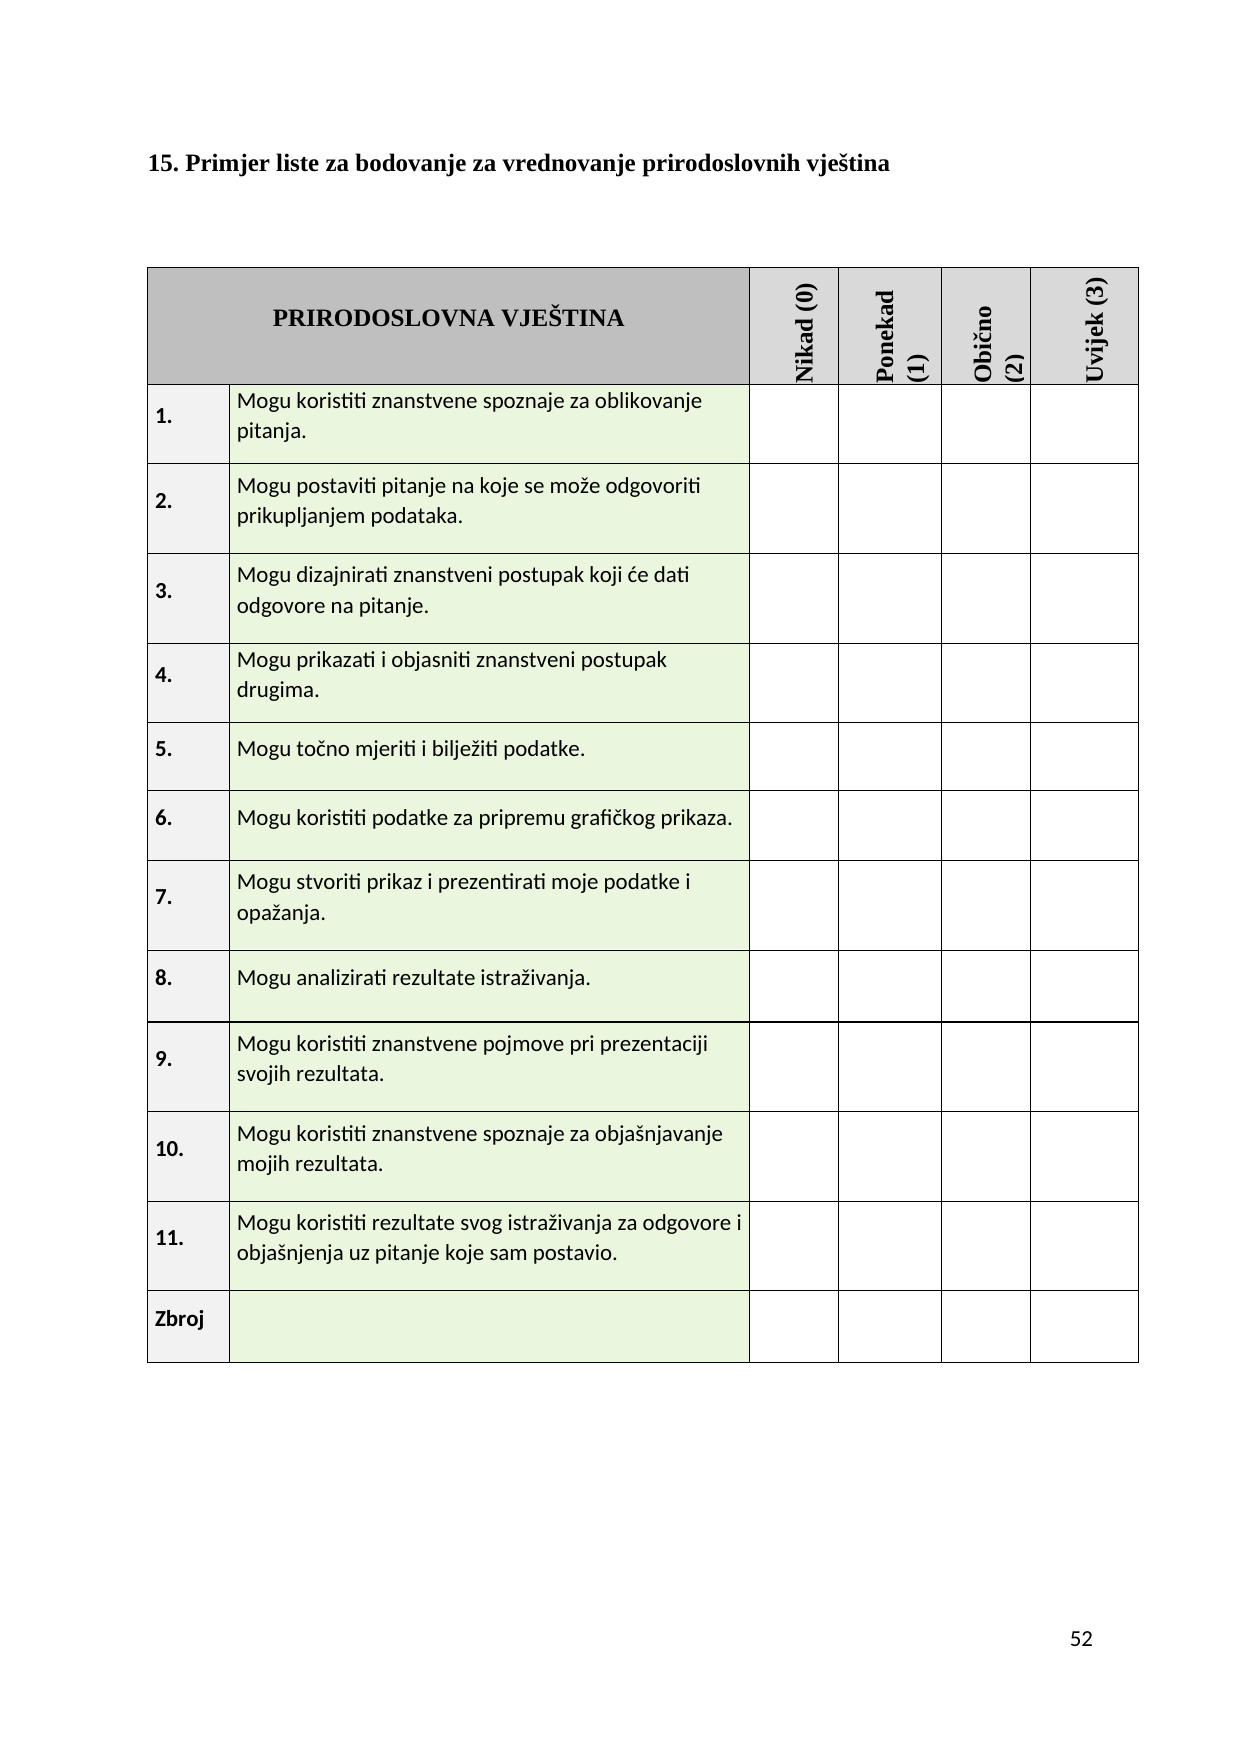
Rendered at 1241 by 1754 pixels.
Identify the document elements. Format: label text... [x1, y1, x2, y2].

table_header Obično (2) [942, 268, 1030, 384]
text 15. Primjer liste za bodovanje za vrednovanje prirodoslovnih vještina [148, 148, 1093, 176]
table_cell Zbroj [148, 1291, 229, 1362]
table_cell Mogu stvoriti prikaz i prezentirati moje podatke i opažanja. [230, 861, 749, 949]
table_cell [839, 951, 941, 1021]
table_cell [1031, 644, 1138, 722]
table_cell [839, 385, 941, 463]
table_cell 9. [148, 1023, 229, 1111]
table_header Nikad (0) [750, 268, 838, 384]
table_cell [1031, 1112, 1138, 1201]
table_cell [942, 554, 1030, 643]
table_cell 7. [148, 861, 229, 949]
table_cell [839, 1023, 941, 1111]
table_cell [942, 723, 1030, 790]
table_cell [839, 723, 941, 790]
table_cell [839, 644, 941, 722]
table_cell [839, 1112, 941, 1201]
table_cell [750, 861, 838, 949]
table_cell [942, 951, 1030, 1021]
table_cell [1031, 861, 1138, 949]
table_cell [750, 385, 838, 463]
table_cell [750, 554, 838, 643]
table_cell [750, 951, 838, 1021]
table_cell Mogu koristiti podatke za pripremu grafičkog prikaza. [230, 791, 749, 860]
table_cell 5. [148, 723, 229, 790]
table_cell [1031, 951, 1138, 1021]
table_cell [750, 464, 838, 553]
table_header Uvijek (3) [1031, 268, 1138, 384]
table_cell [750, 1112, 838, 1201]
table_cell Mogu koristiti rezultate svog istraživanja za odgovore i objašnjenja uz pitanje koje sam postavio. [230, 1202, 749, 1290]
table_cell Mogu dizajnirati znanstveni postupak koji će dati odgovore na pitanje. [230, 554, 749, 643]
table_cell Mogu koristiti znanstvene pojmove pri prezentaciji svojih rezultata. [230, 1023, 749, 1111]
table_cell [1031, 464, 1138, 553]
table_cell Mogu koristiti znanstvene spoznaje za oblikovanje pitanja. [230, 385, 749, 463]
table_cell [942, 1291, 1030, 1362]
table_header Ponekad (1) [839, 268, 941, 384]
table_cell [942, 861, 1030, 949]
table_cell [750, 1202, 838, 1290]
table_cell [1031, 723, 1138, 790]
table_cell [1031, 554, 1138, 643]
table_cell 6. [148, 791, 229, 860]
table_cell [750, 1291, 838, 1362]
table_header PRIRODOSLOVNA VJEŠTINA [148, 268, 749, 384]
table_cell Mogu koristiti znanstvene spoznaje za objašnjavanje mojih rezultata. [230, 1112, 749, 1201]
table_cell Mogu točno mjeriti i bilježiti podatke. [230, 723, 749, 790]
table_cell [839, 554, 941, 643]
table_cell [942, 791, 1030, 860]
table_cell [942, 385, 1030, 463]
table_cell 10. [148, 1112, 229, 1201]
table_cell 3. [148, 554, 229, 643]
table_cell Mogu prikazati i objasniti znanstveni postupak drugima. [230, 644, 749, 722]
table_cell Mogu analizirati rezultate istraživanja. [230, 951, 749, 1021]
table_cell [750, 644, 838, 722]
table_cell [839, 861, 941, 949]
table_cell [839, 1202, 941, 1290]
table_cell 2. [148, 464, 229, 553]
table_cell [942, 464, 1030, 553]
table_cell 4. [148, 644, 229, 722]
table_cell 1. [148, 385, 229, 463]
table_cell [839, 464, 941, 553]
table_cell [942, 1023, 1030, 1111]
table_cell [750, 791, 838, 860]
table_cell [750, 1023, 838, 1111]
table_cell [1031, 385, 1138, 463]
table_cell [942, 644, 1030, 722]
table_cell [839, 1291, 941, 1362]
table_cell 8. [148, 951, 229, 1021]
table_cell [1031, 1291, 1138, 1362]
table_cell [1031, 791, 1138, 860]
table_cell [1031, 1023, 1138, 1111]
table_cell [942, 1112, 1030, 1201]
table_cell 11. [148, 1202, 229, 1290]
table_cell [942, 1202, 1030, 1290]
table_cell [839, 791, 941, 860]
table_cell Mogu postaviti pitanje na koje se može odgovoriti prikupljanjem podataka. [230, 464, 749, 553]
table_cell [750, 723, 838, 790]
table_cell [1031, 1202, 1138, 1290]
table_cell [230, 1291, 749, 1362]
